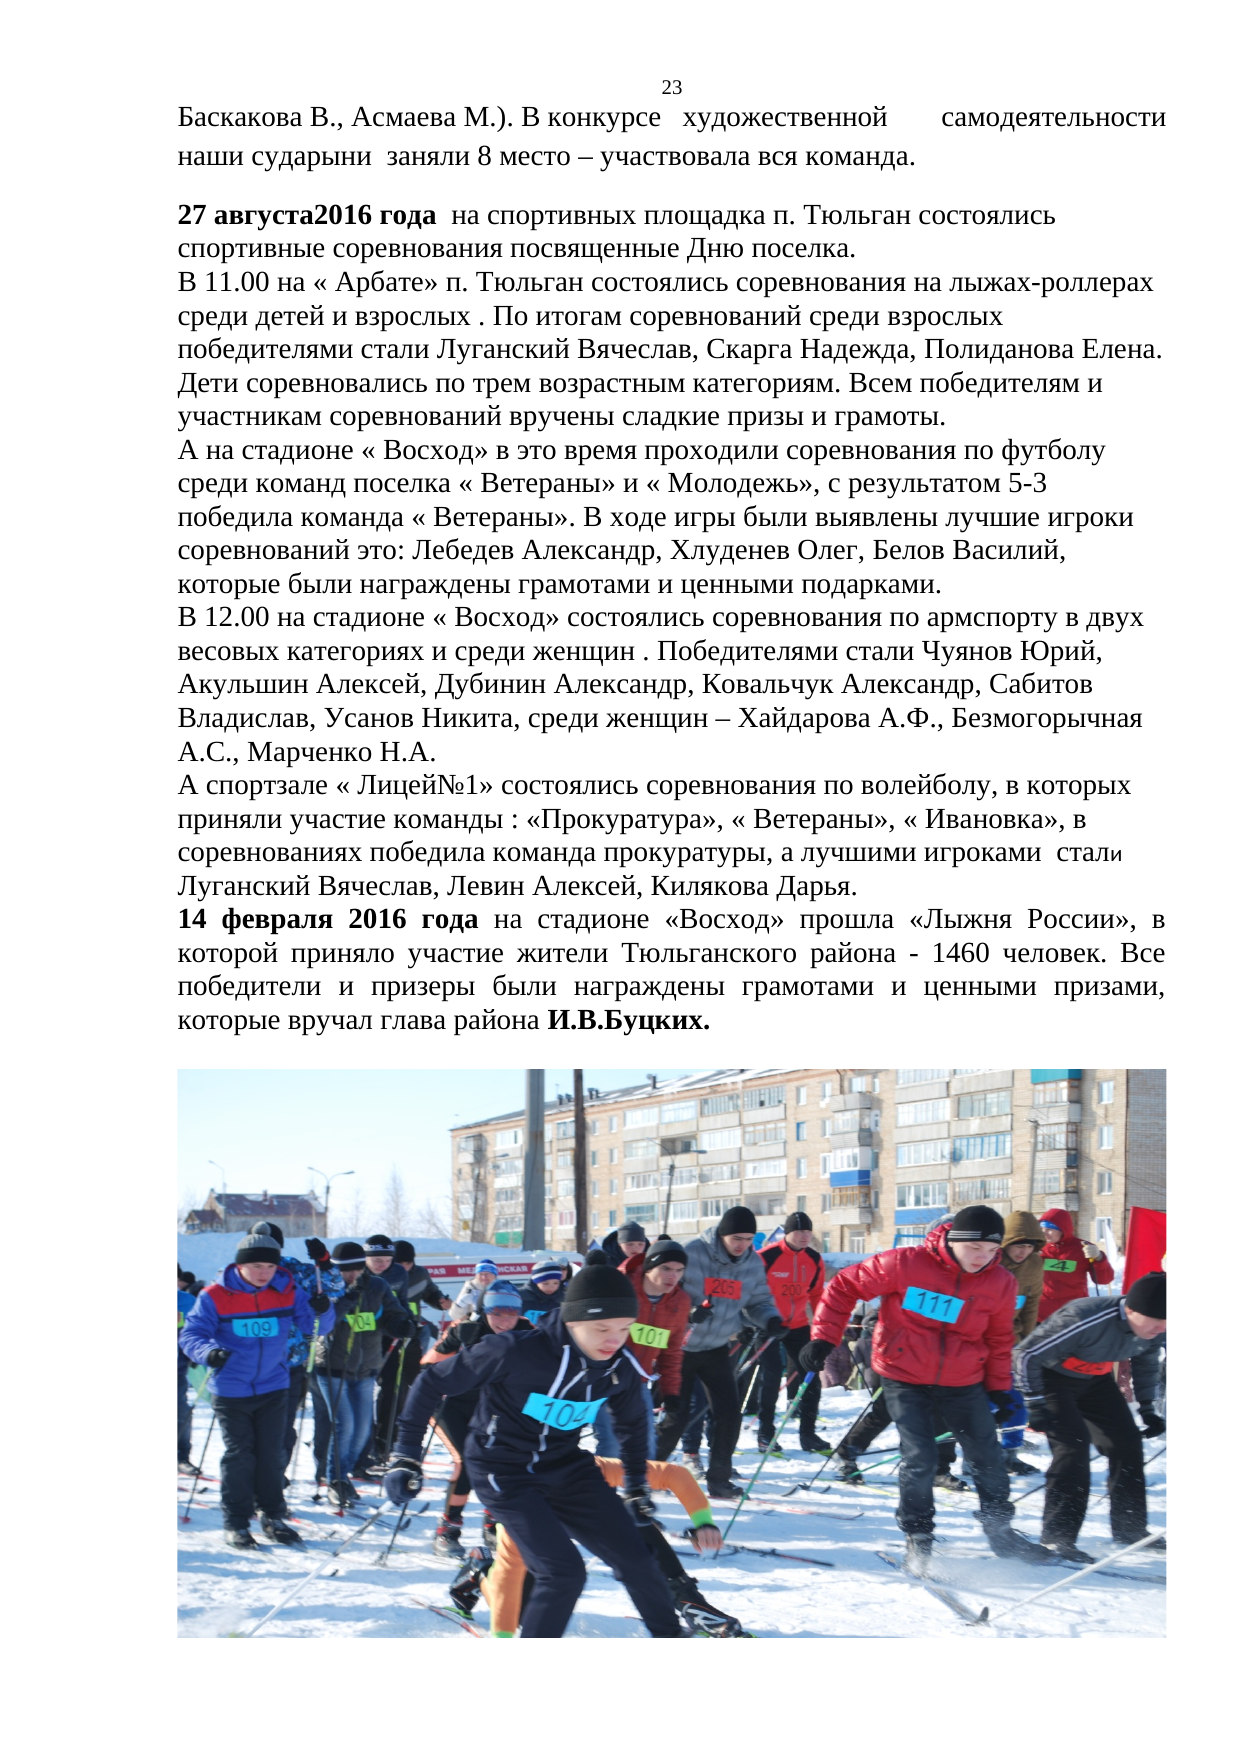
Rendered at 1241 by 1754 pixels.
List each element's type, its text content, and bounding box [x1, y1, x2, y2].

picture [177, 1069, 1167, 1638]
text А спортзале « Лицей№1» состоялись соревнования по волейболу, в которых приняли участие команды : «Прокуратура», « Ветераны», « Ивановка», в соревнованиях победила команда прокуратуры, а лучшими игроками стали Луганский Вячеслав, Левин Алексей, Килякова Дарья. [177, 767, 1166, 901]
text В 12.00 на стадионе « Восход» состоялись соревнования по армспорту в двух весовых категориях и среди женщин . Победителями стали Чуянов Юрий, Акульшин Алексей, Дубинин Александр, Ковальчук Александр, Сабитов Владислав, Усанов Никита, среди женщин – Хайдарова А.Ф., Безмогорычная А.С., Марченко Н.А. [177, 599, 1166, 767]
text А на стадионе « Восход» в это время проходили соревнования по футболу среди команд поселка « Ветераны» и « Молодежь», с результатом 5-3 победила команда « Ветераны». В ходе игры были выявлены лучшие игроки соревнований это: Лебедев Александр, Хлуденев Олег, Белов Василий, которые были награждены грамотами и ценными подарками. [177, 432, 1166, 599]
text 14 февраля 2016 года на стадионе «Восход» прошла «Лыжня России», в которой приняло участие жители Тюльганского района - 1460 человек. Все победители и призеры были награждены грамотами и ценными призами, которые вручал глава района И.В.Буцких. [177, 901, 1166, 1036]
text 27 августа2016 года на спортивных площадка п. Тюльган состоялись спортивные соревнования посвященные Дню поселка. [177, 197, 1166, 264]
text В 11.00 на « Арбате» п. Тюльган состоялись соревнования на лыжах-роллерах среди детей и взрослых . По итогам соревнований среди взрослых победителями стали Луганский Вячеслав, Скарга Надежда, Полиданова Елена. Дети соревновались по трем возрастным категориям. Всем победителям и участникам соревнований вручены сладкие призы и грамоты. [177, 264, 1166, 432]
